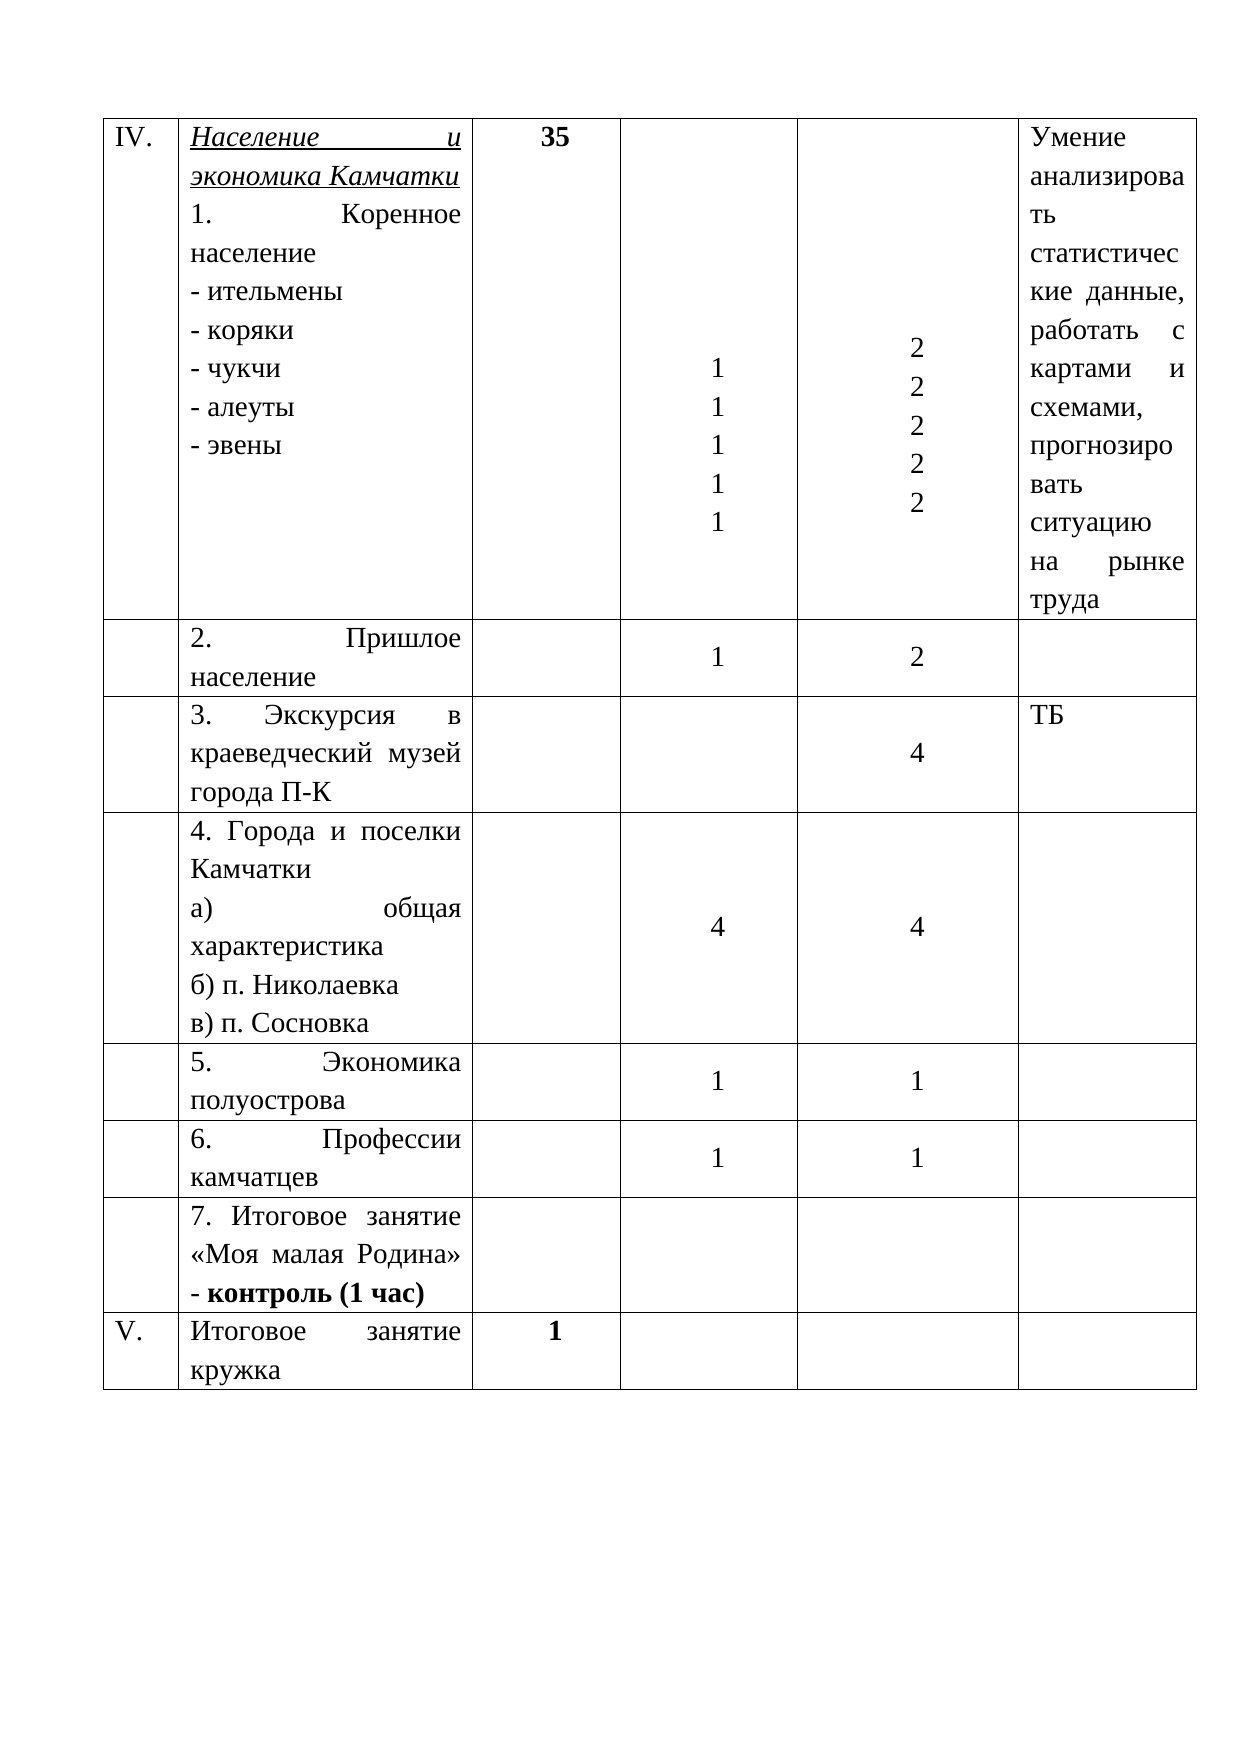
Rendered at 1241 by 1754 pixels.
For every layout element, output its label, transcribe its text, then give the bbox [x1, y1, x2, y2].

table_cell Население и экономика Камчатки 1. Коренное население - ительмены - коряки - чукчи - алеуты - эвены [179, 119, 472, 619]
table_cell [473, 620, 620, 696]
table_cell 6. Профессии камчатцев [179, 1121, 472, 1197]
table_cell 2 2 2 2 2 [798, 119, 1018, 619]
table_cell [473, 1121, 620, 1197]
table_cell 5. Экономика полуострова [179, 1044, 472, 1120]
table_cell 1 [621, 620, 797, 696]
table_cell 4 [621, 813, 797, 1043]
table_cell 1 [798, 1121, 1018, 1197]
table_cell 4. Города и поселки Камчатки а) общая характеристика б) п. Николаевка в) п. Сосновка [179, 813, 472, 1043]
table_cell [798, 1313, 1018, 1389]
table_cell Итоговое занятие кружка [179, 1313, 472, 1389]
table_cell [1019, 1121, 1196, 1197]
table_cell 4 [798, 697, 1018, 812]
table_cell [104, 1121, 178, 1197]
table_cell [1019, 1044, 1196, 1120]
table_cell IV. [104, 119, 178, 619]
table_cell [104, 1198, 178, 1312]
table_cell [104, 813, 178, 1043]
table_cell V. [104, 1313, 178, 1389]
table_cell 2 [798, 620, 1018, 696]
table_cell 1 [621, 1121, 797, 1197]
table_cell 4 [798, 813, 1018, 1043]
table_cell [473, 697, 620, 812]
table_cell [104, 697, 178, 812]
table_cell [1019, 620, 1196, 696]
table_cell [473, 813, 620, 1043]
table_cell 35 [473, 119, 620, 619]
table_cell [1019, 1198, 1196, 1312]
table_cell [798, 1198, 1018, 1312]
table_cell 1 [621, 1044, 797, 1120]
table_cell [104, 620, 178, 696]
table_cell 1 [473, 1313, 620, 1389]
table_cell 1 1 1 1 1 [621, 119, 797, 619]
table_cell [1019, 813, 1196, 1043]
table_cell [473, 1198, 620, 1312]
table_cell ТБ [1019, 697, 1196, 812]
table_cell [621, 697, 797, 812]
table_cell 1 [798, 1044, 1018, 1120]
table_cell [621, 1313, 797, 1389]
table_cell [621, 1198, 797, 1312]
table_cell [473, 1044, 620, 1120]
table_cell Умение анализировать статистические данные, работать с картами и схемами, прогнозировать ситуацию на рынке труда [1019, 119, 1196, 619]
table_cell 2. Пришлое население [179, 620, 472, 696]
table_cell [104, 1044, 178, 1120]
table_cell [1019, 1313, 1196, 1389]
table_cell 3. Экскурсия в краеведческий музей города П-К [179, 697, 472, 812]
table_cell 7. Итоговое занятие «Моя малая Родина» - контроль (1 час) [179, 1198, 472, 1312]
